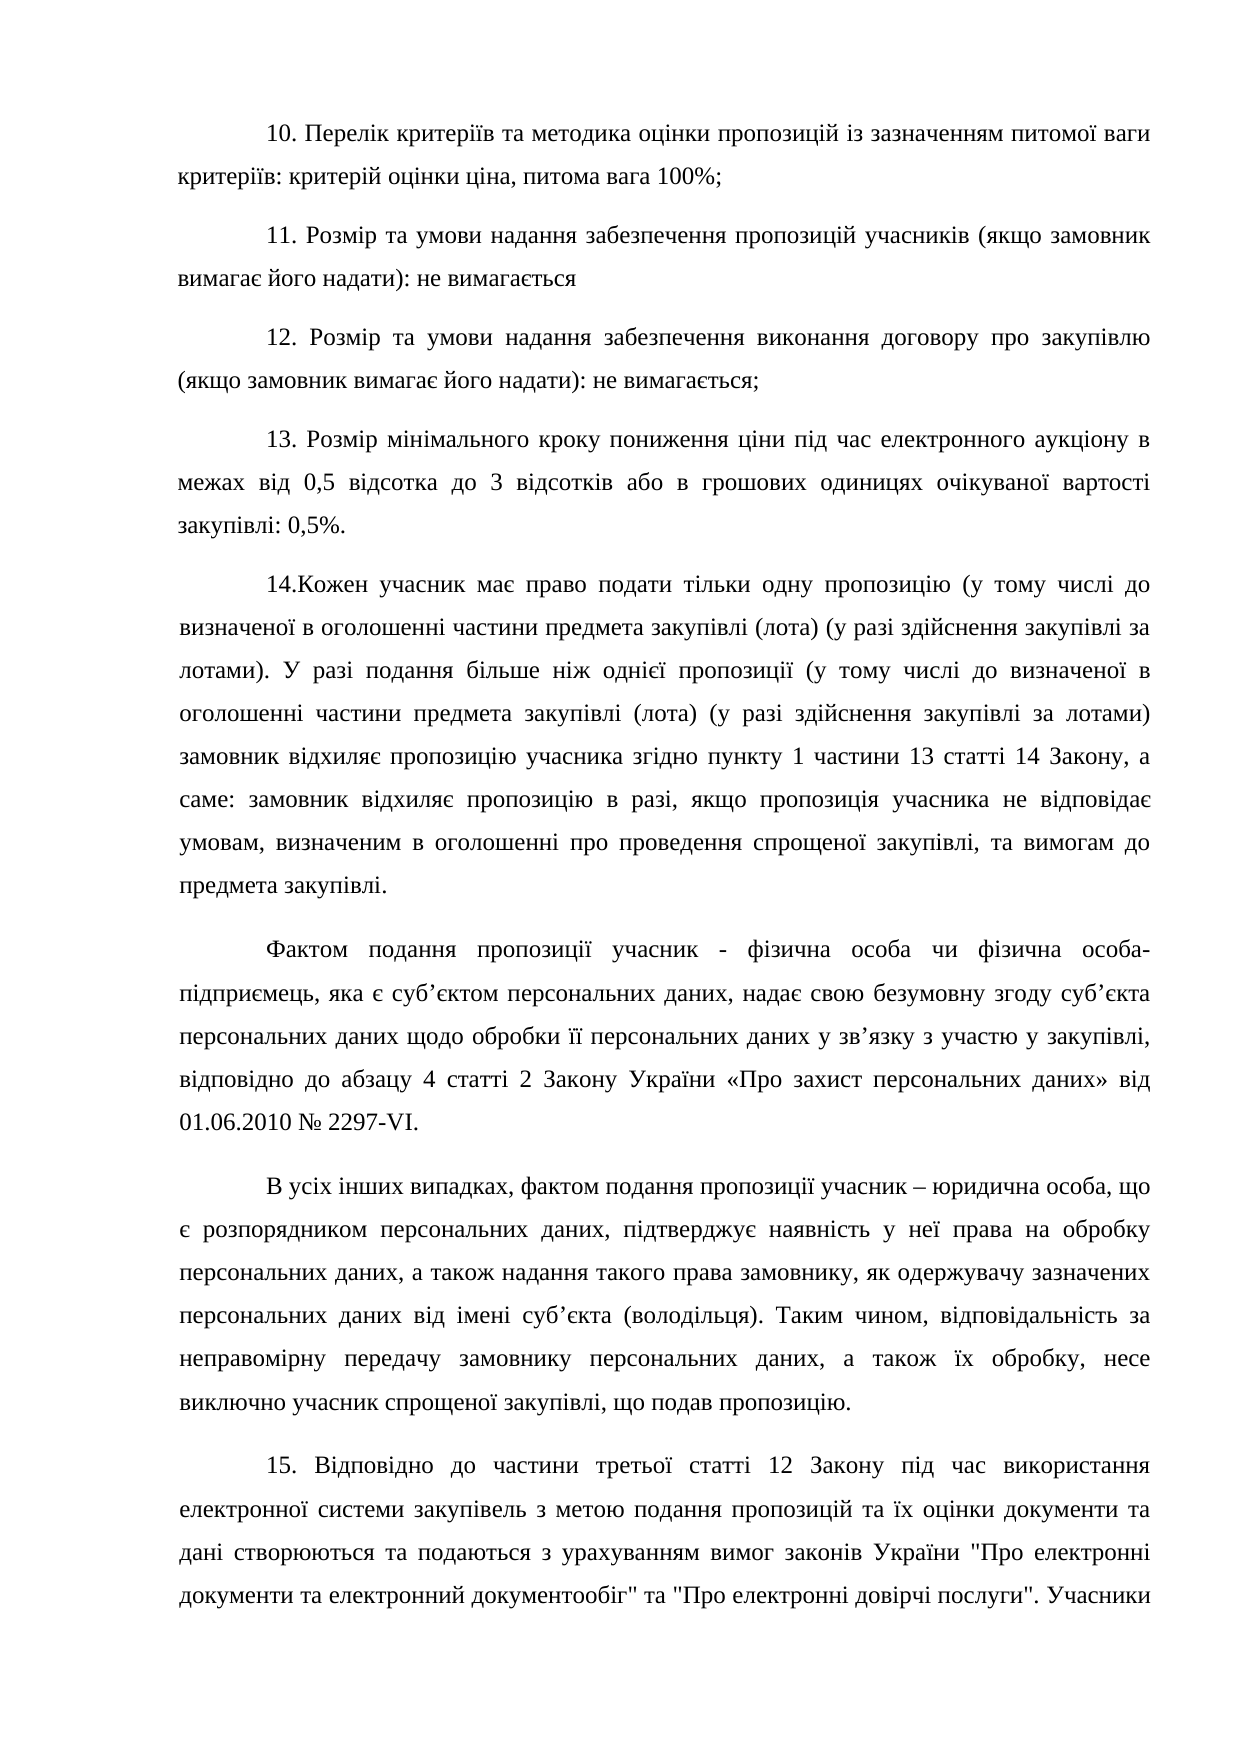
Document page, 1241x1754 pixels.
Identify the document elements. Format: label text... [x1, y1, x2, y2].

text 14.Кожен учасник має право подати тільки одну пропозицію (у тому числі до визначеної в оголошенні частини предмета закупівлі (лота) (у разі здійснення закупівлі за лотами). У разі подання більше ніж однієї пропозиції (у тому числі до визначеної в оголошенні частини предмета закупівлі (лота) (у разі здійснення закупівлі за лотами) замовник відхиляє пропозицію учасника згідно пункту 1 частини 13 статті 14 Закону, а саме: замовник відхиляє пропозицію в разі, якщо пропозиція учасника не відповідає умовам, визначеним в оголошенні про проведення спрощеної закупівлі, та вимогам до предмета закупівлі. [179, 569, 1152, 899]
text Фактом подання пропозиції учасник - фізична особа чи фізична особа-підприємець, яка є суб’єктом персональних даних, надає свою безумовну згоду суб’єкта персональних даних щодо обробки її персональних даних у зв’язку з участю у закупівлі, відповідно до абзацу 4 статті 2 Закону України «Про захист персональних даних» від 01.06.2010 № 2297-VI. [179, 934, 1152, 1136]
text 13. Розмір мінімального кроку пониження ціни під час електронного аукціону в межах від 0,5 відсотка до 3 відсотків або в грошових одиницях очікуваної вартості закупівлі: 0,5%. [177, 424, 1152, 539]
text 12. Розмір та умови надання забезпечення виконання договору про закупівлю (якщо замовник вимагає його надати): не вимагається; [177, 322, 1152, 394]
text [179, 1451, 1152, 1609]
text В усіх інших випадках, фактом подання пропозиції учасник – юридична особа, що є розпорядником персональних даних, підтверджує наявність у неї права на обробку персональних даних, а також надання такого права замовнику, як одержувачу зазначених персональних даних від імені суб’єкта (володільця). Таким чином, відповідальність за неправомірну передачу замовнику персональних даних, а також їх обробку, несе виключно учасник спрощеної закупівлі, що подав пропозицію. [179, 1171, 1152, 1415]
text 11. Розмір та умови надання забезпечення пропозицій учасників (якщо замовник вимагає його надати): не вимагається [177, 220, 1152, 292]
text 10. Перелік критеріїв та методика оцінки пропозицій із зазначенням питомої ваги критеріїв: критерій оцінки ціна, питома вага 100%; [177, 118, 1152, 190]
